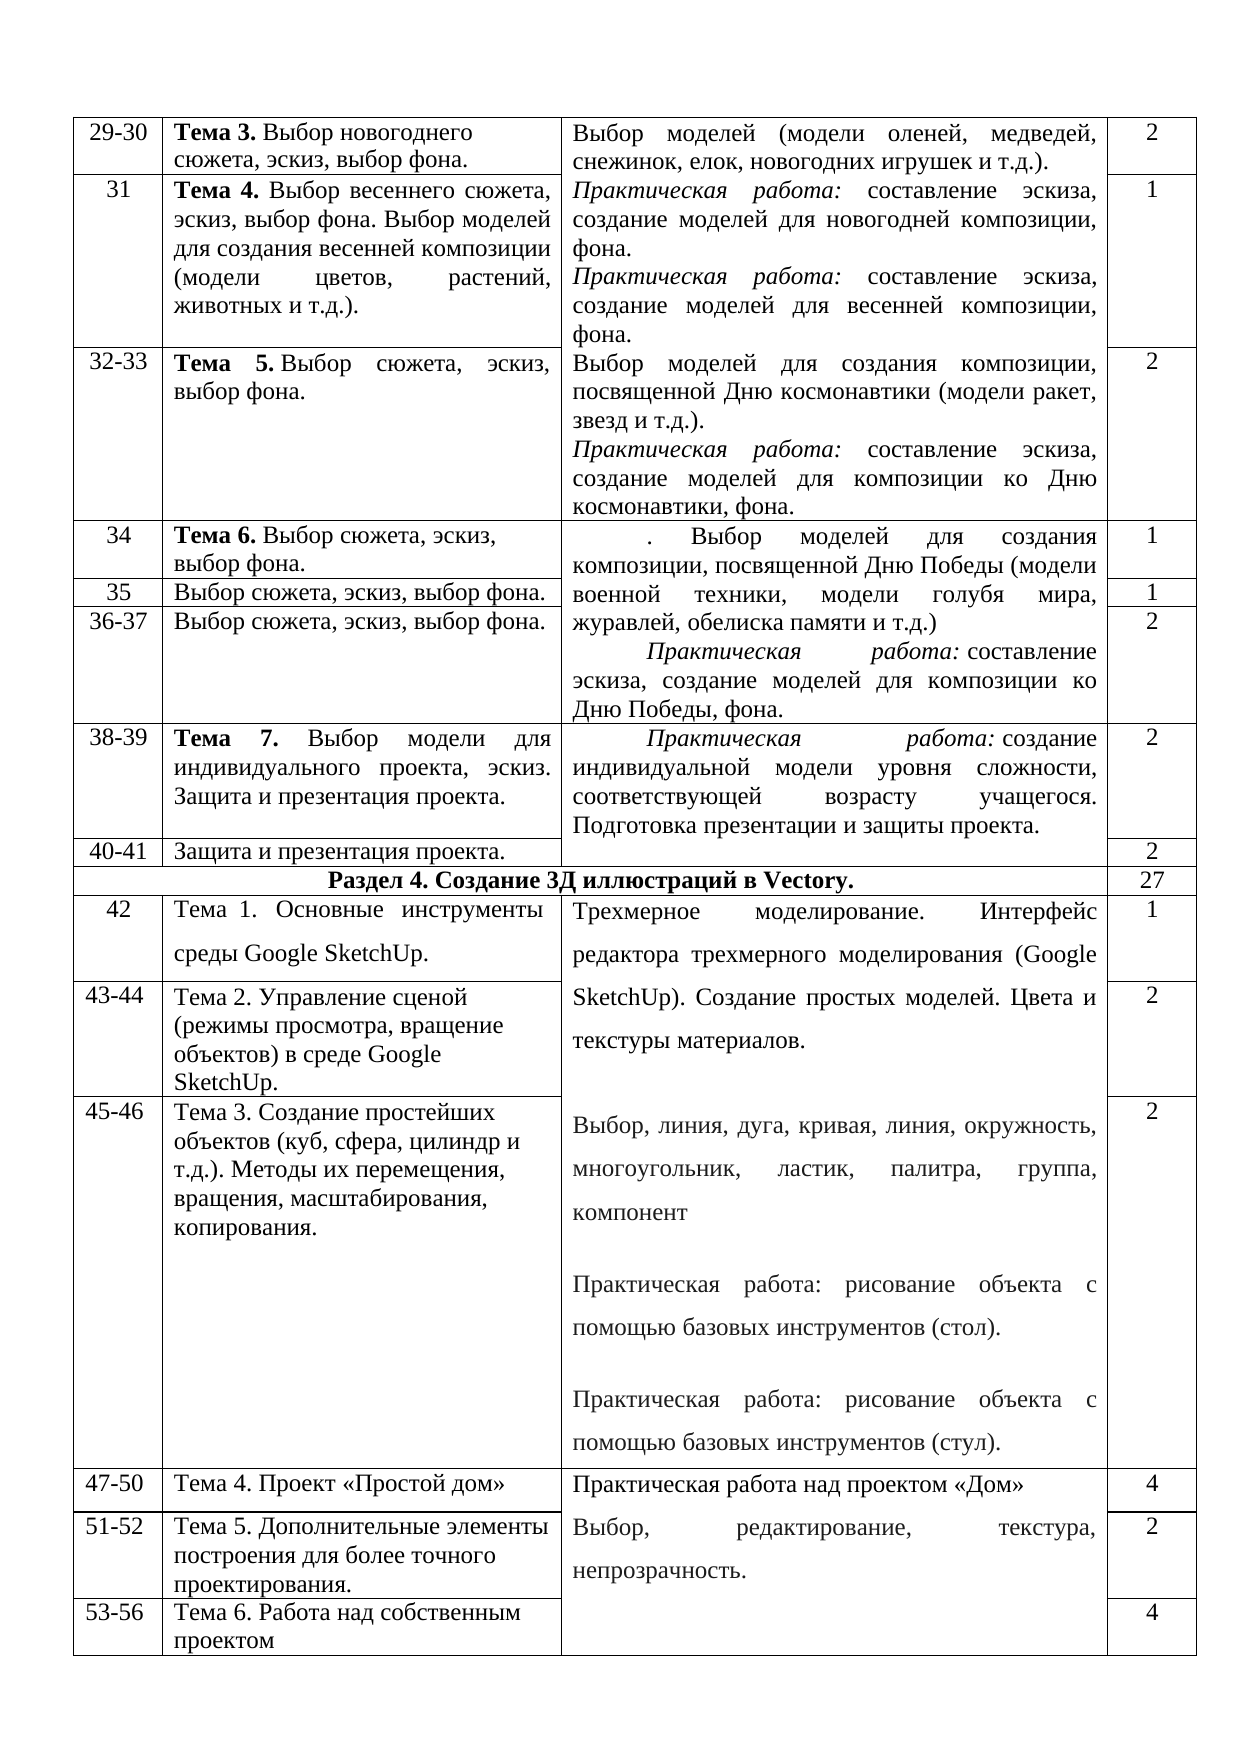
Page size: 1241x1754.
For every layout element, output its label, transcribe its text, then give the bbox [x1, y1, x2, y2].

table_cell Тема 5. Дополнительные элементы построения для более точного проектирования. [163, 1513, 561, 1598]
table_cell Тема 2. Управление сценой (режимы просмотра, вращение объектов) в среде Google SketchUp. [163, 982, 561, 1096]
table_cell 2 [1108, 1513, 1196, 1598]
table_cell 2 [1108, 607, 1196, 722]
table_cell 53-56 [74, 1599, 162, 1655]
table_cell 1 [1108, 896, 1196, 981]
table_cell Практическая работа: создание индивидуальной модели уровня сложности, соответствующей возрасту учащегося. Подготовка презентации и защиты проекта. [562, 724, 1107, 866]
table_cell Тема 7. Выбор модели для индивидуального проекта, эскиз. Защита и презентация проекта. [163, 724, 561, 837]
table_cell 2 [1108, 982, 1196, 1096]
table_cell 2 [1108, 348, 1196, 520]
table_cell 40-41 [74, 839, 162, 866]
table_cell Тема 4. Выбор весеннего сюжета, эскиз, выбор фона. Выбор моделей для создания весенней композиции (модели цветов, растений, животных и т.д.). [163, 175, 561, 347]
table_cell Защита и презентация проекта. [163, 839, 561, 866]
table_cell 2 [1108, 724, 1196, 837]
table_cell 42 [74, 896, 162, 981]
table_cell Тема 4. Проект «Простой дом» [163, 1469, 561, 1511]
table_cell Выбор сюжета, эскиз, выбор фона. [163, 607, 561, 722]
table_cell 31 [74, 175, 162, 347]
table_cell 4 [1108, 1469, 1196, 1511]
table_cell 32-33 [74, 348, 162, 520]
table_cell 1 [1108, 579, 1196, 606]
table_header Выбор моделей (модели оленей, медведей, снежинок, елок, новогодних игрушек и т.д.). Практическая работа: составление эскиза, создание моделей для новогодней композиции, фона. Практическая работа: составление эскиза, создание моделей для весенней композиции, фона. Выбор моделей для создания композиции, посвященной Дню космонавтики (модели ракет, звезд и т.д.). Практическая работа: составление эскиза, создание моделей для композиции ко Дню космонавтики, фона. [562, 118, 1107, 520]
table_cell 27 [1108, 867, 1196, 895]
table_header 2 [1108, 118, 1196, 174]
table_cell Раздел 4. Создание 3Д иллюстраций в Vectory. [74, 867, 1107, 895]
table_header Тема 3. Выбор новогоднего сюжета, эскиз, выбор фона. [163, 118, 561, 174]
table_cell Тема 5. Выбор сюжета, эскиз, выбор фона. [163, 348, 561, 520]
table_header 29-30 [74, 118, 162, 174]
table_cell Тема 6. Выбор сюжета, эскиз, выбор фона. [163, 521, 561, 578]
table_cell 1 [1108, 521, 1196, 578]
table_cell 4 [1108, 1599, 1196, 1655]
table_cell 38-39 [74, 724, 162, 837]
table_cell Выбор сюжета, эскиз, выбор фона. [163, 579, 561, 606]
table_cell Тема 3. Создание простейших объектов (куб, сфера, цилиндр и т.д.). Методы их перемещения, вращения, масштабирования, копирования. [163, 1097, 561, 1468]
table_cell 36-37 [74, 607, 162, 722]
table_cell 47-50 [74, 1469, 162, 1511]
table_cell 2 [1108, 1097, 1196, 1468]
table_cell 34 [74, 521, 162, 578]
table_cell Трехмерное моделирование. Интерфейс редактора трехмерного моделирования (Google SketchUp). Создание простых моделей. Цвета и текстуры материалов. Выбор, линия, дуга, кривая, линия, окружность, многоугольник, ластик, палитра, группа, компонент Практическая работа: рисование объекта с помощью базовых инструментов (стол). Практическая работа: рисование объекта с помощью базовых инструментов (стул). [562, 896, 1107, 1468]
table_cell 43-44 [74, 982, 162, 1096]
table_cell 2 [1108, 839, 1196, 866]
table_cell 51-52 [74, 1513, 162, 1598]
table_cell 35 [74, 579, 162, 606]
table_cell Тема 1. Основные инструменты среды Google SketchUp. [163, 896, 561, 981]
table_cell Тема 6. Работа над собственным проектом [163, 1599, 561, 1655]
table_cell 1 [1108, 175, 1196, 347]
table_cell . Выбор моделей для создания композиции, посвященной Дню Победы (модели военной техники, модели голубя мира, журавлей, обелиска памяти и т.д.) Практическая работа: составление эскиза, создание моделей для композиции ко Дню Победы, фона. [562, 521, 1107, 722]
table_cell 45-46 [74, 1097, 162, 1468]
table_cell Практическая работа над проектом «Дом» Выбор, редактирование, текстура, непрозрачность. [562, 1469, 1107, 1655]
